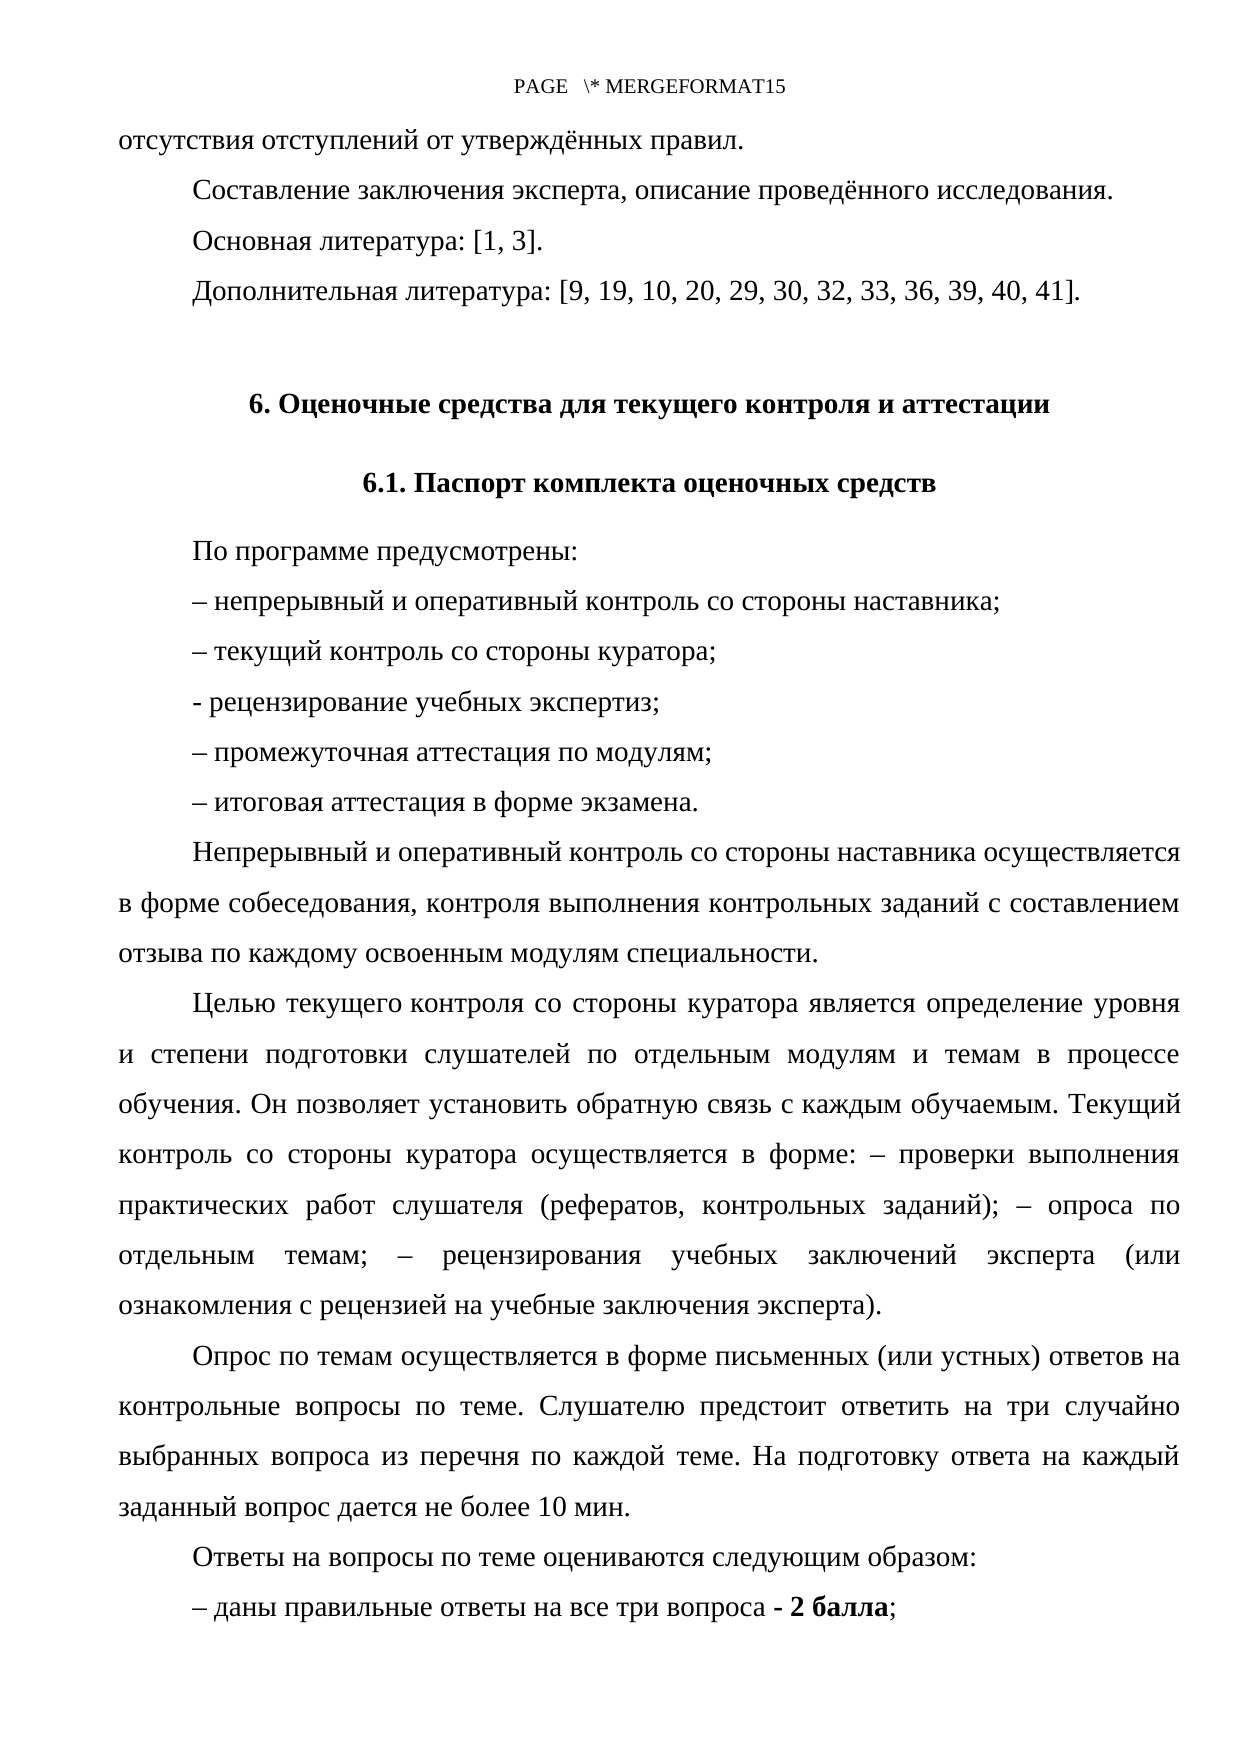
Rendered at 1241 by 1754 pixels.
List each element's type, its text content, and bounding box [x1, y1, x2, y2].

text – даны правильные ответы на все три вопроса - 2 балла; [118, 1589, 1181, 1623]
text Дополнительная литература: [9, 19, 10, 20, 29, 30, 32, 33, 36, 39, 40, 41]. [118, 273, 1181, 306]
text Ответы на вопросы по теме оцениваются следующим образом: [118, 1539, 1181, 1572]
list – итоговая аттестация в форме экзамена. [118, 784, 1181, 818]
list Непрерывный и оперативный контроль со стороны наставника осуществляется в форме собеседования, контроля выполнения контрольных заданий с составлением отзыва по каждому освоенным модулям специальности. [118, 834, 1181, 969]
text Составление заключения эксперта, описание проведённого исследования. [118, 172, 1181, 206]
text По программе предусмотрены: [118, 533, 1181, 566]
text 6.1. Паспорт комплекта оценочных средств [118, 466, 1181, 499]
text 6. Оценочные средства для текущего контроля и аттестации [118, 386, 1181, 419]
text – непрерывный и оперативный контроль со стороны наставника; [118, 583, 1181, 617]
text – текущий контроль со стороны куратора; [118, 633, 1181, 667]
text Основная литература: [1, 3]. [118, 223, 1181, 256]
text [118, 122, 1181, 156]
text - рецензирование учебных экспертиз; [118, 684, 1181, 717]
list Опрос по темам осуществляется в форме письменных (или устных) ответов на контрольные вопросы по теме. Слушателю предстоит ответить на три случайно выбранных вопроса из перечня по каждой теме. На подготовку ответа на каждый заданный вопрос дается не более 10 мин. [118, 1338, 1181, 1522]
text – промежуточная аттестация по модулям; [118, 734, 1181, 767]
list Целью текущего контроля со стороны куратора является определение уровня и степени подготовки слушателей по отдельным модулям и темам в процессе обучения. Он позволяет установить обратную связь с каждым обучаемым. Текущий контроль со стороны куратора осуществляется в форме: – проверки выполнения практических работ слушателя (рефератов, контрольных заданий); – опроса по отдельным темам; – рецензирования учебных заключений эксперта (или ознакомления с рецензией на учебные заключения эксперта). [118, 986, 1181, 1321]
